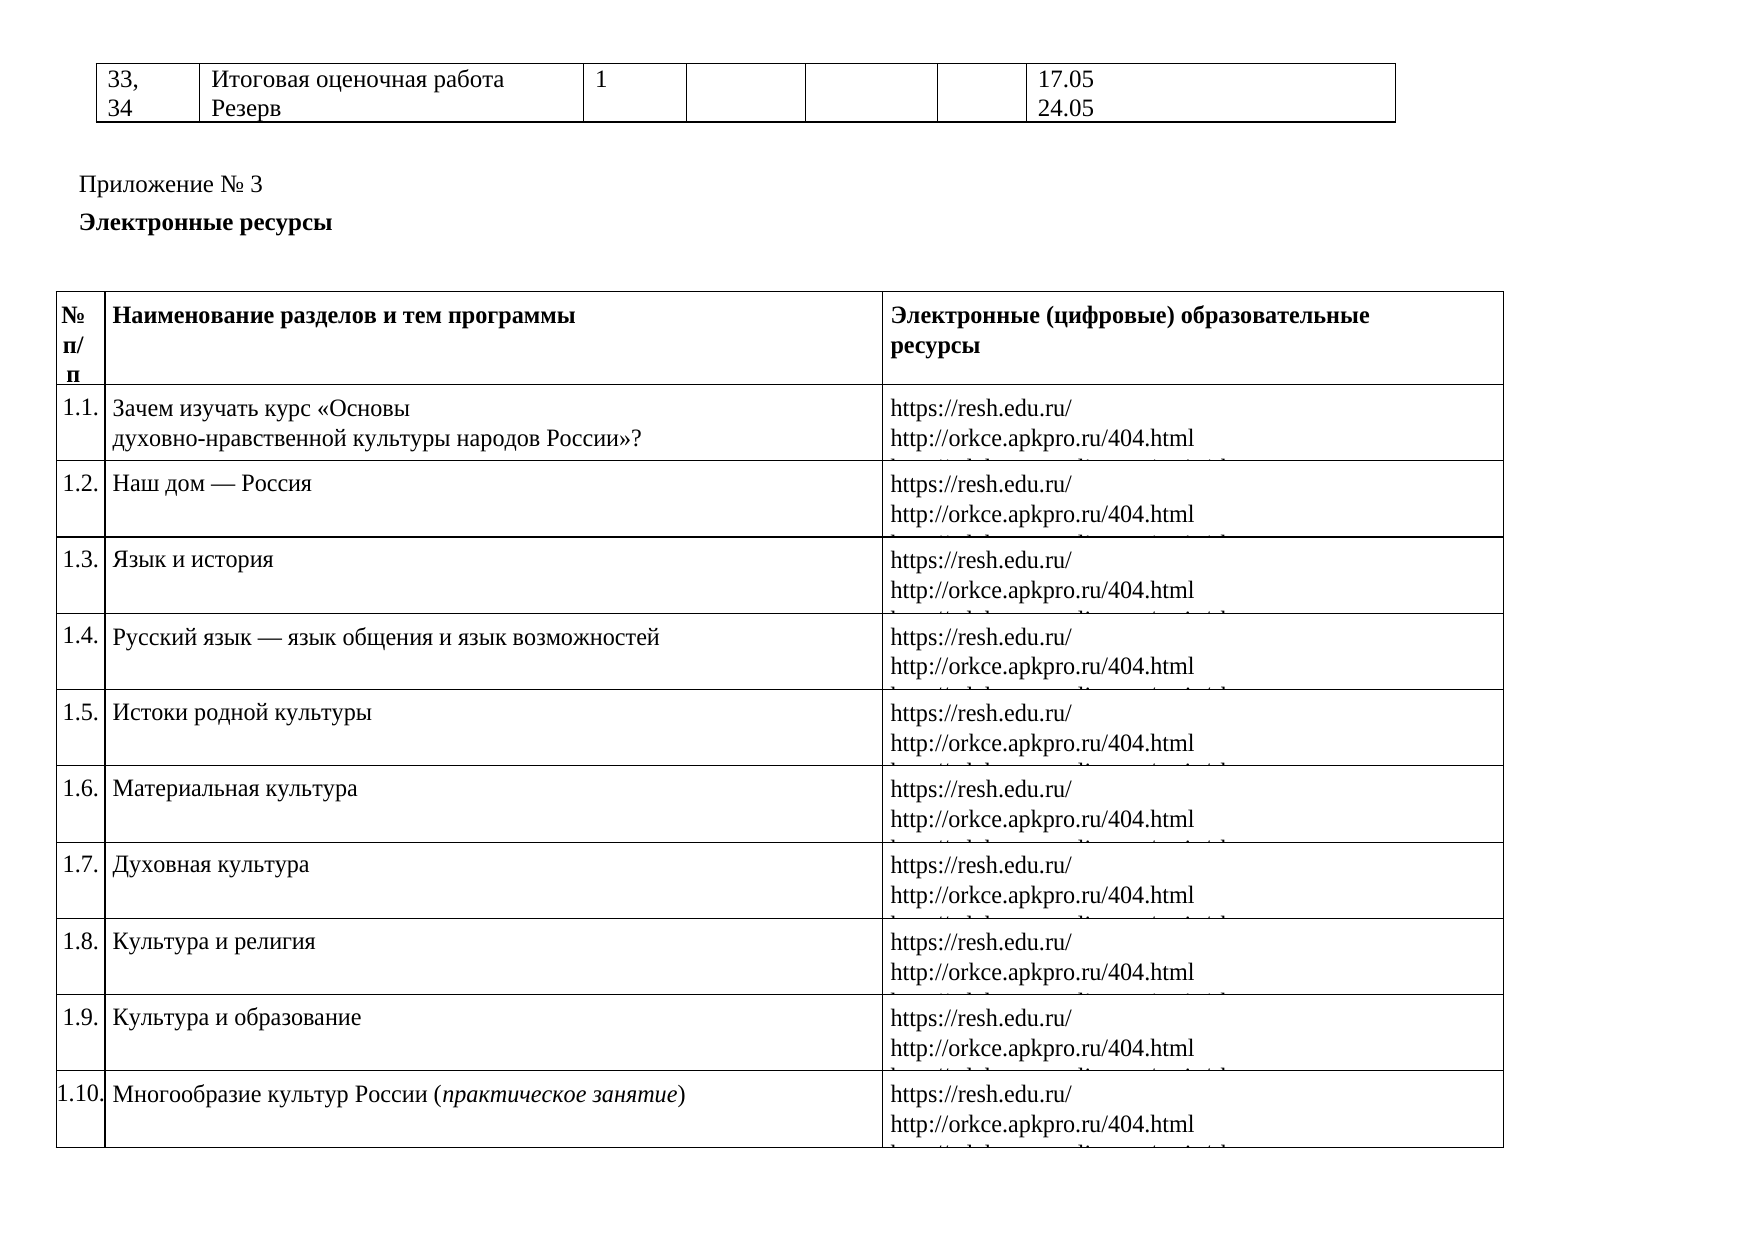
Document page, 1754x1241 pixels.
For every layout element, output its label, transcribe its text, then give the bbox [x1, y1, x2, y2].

table_cell https://resh.edu.ru/ http://orkce.apkpro.ru/404.html http://odnknr.pravolimp.ru/main/about [883, 461, 1503, 536]
table_cell 1.5. [57, 690, 104, 765]
table_cell https://resh.edu.ru/ http://orkce.apkpro.ru/404.html http://odnknr.pravolimp.ru/main/about [883, 843, 1503, 918]
table_cell Материальная культура [106, 766, 882, 842]
table_cell https://resh.edu.ru/ http://orkce.apkpro.ru/404.html http://odnknr.pravolimp.ru/main/about [883, 614, 1503, 689]
table_cell 1.6. [57, 766, 104, 842]
table_cell [938, 64, 1026, 121]
table_cell 1 [584, 64, 686, 121]
table_cell Язык и история [106, 538, 882, 613]
table_cell 1.3. [57, 538, 104, 613]
table_cell Многообразие культур России (практическое занятие) [106, 1071, 882, 1147]
table_cell 1.9. [57, 995, 104, 1070]
table_cell Культура и религия [106, 919, 882, 994]
table_cell https://resh.edu.ru/ http://orkce.apkpro.ru/404.html http://odnknr.pravolimp.ru/main/about [883, 690, 1503, 765]
table_cell https://resh.edu.ru/ http://orkce.apkpro.ru/404.html http://odnknr.pravolimp.ru/main/about [883, 538, 1503, 613]
table_cell Духовная культура [106, 843, 882, 918]
table_cell Зачем изучать курс «Основы духовно-нравственной культуры народов России»? [106, 385, 882, 460]
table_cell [883, 995, 1503, 1070]
table_header Электронные (цифровые) образовательные ресурсы [883, 292, 1503, 384]
table_cell [687, 64, 805, 121]
subtitle Приложение № 3 [79, 169, 1684, 198]
table_cell https://resh.edu.ru/ http://orkce.apkpro.ru/404.html http://odnknr.pravolimp.ru/main/about [883, 766, 1503, 842]
table_header Наименование разделов и тем программы [106, 292, 882, 384]
table_cell 1.10. [57, 1071, 104, 1147]
table_cell Русский язык — язык общения и язык возможностей [106, 614, 882, 689]
table_cell Культура и образование [106, 995, 882, 1070]
table_cell [806, 64, 937, 121]
table_cell 33, 34 [97, 64, 199, 121]
table_cell Итоговая оценочная работа Резерв [200, 64, 583, 121]
table_cell Наш дом — Россия [106, 461, 882, 536]
table_cell https://resh.edu.ru/ http://orkce.apkpro.ru/404.html http://odnknr.pravolimp.ru/main/about [883, 919, 1503, 994]
table_cell 1.8. [57, 919, 104, 994]
table_cell 1.2. [57, 461, 104, 536]
subtitle Электронные ресурсы [79, 207, 1684, 236]
table_cell https://resh.edu.ru/ http://orkce.apkpro.ru/404.html http://odnknr.pravolimp.ru/main/about [883, 385, 1503, 460]
table_cell Истоки родной культуры [106, 690, 882, 765]
table_cell 1.1. [57, 385, 104, 460]
table_cell 1.7. [57, 843, 104, 918]
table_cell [883, 1071, 1503, 1147]
table_cell 1.4. [57, 614, 104, 689]
table_cell 17.05 24.05 [1027, 64, 1395, 121]
table_header № п/п [57, 292, 104, 384]
